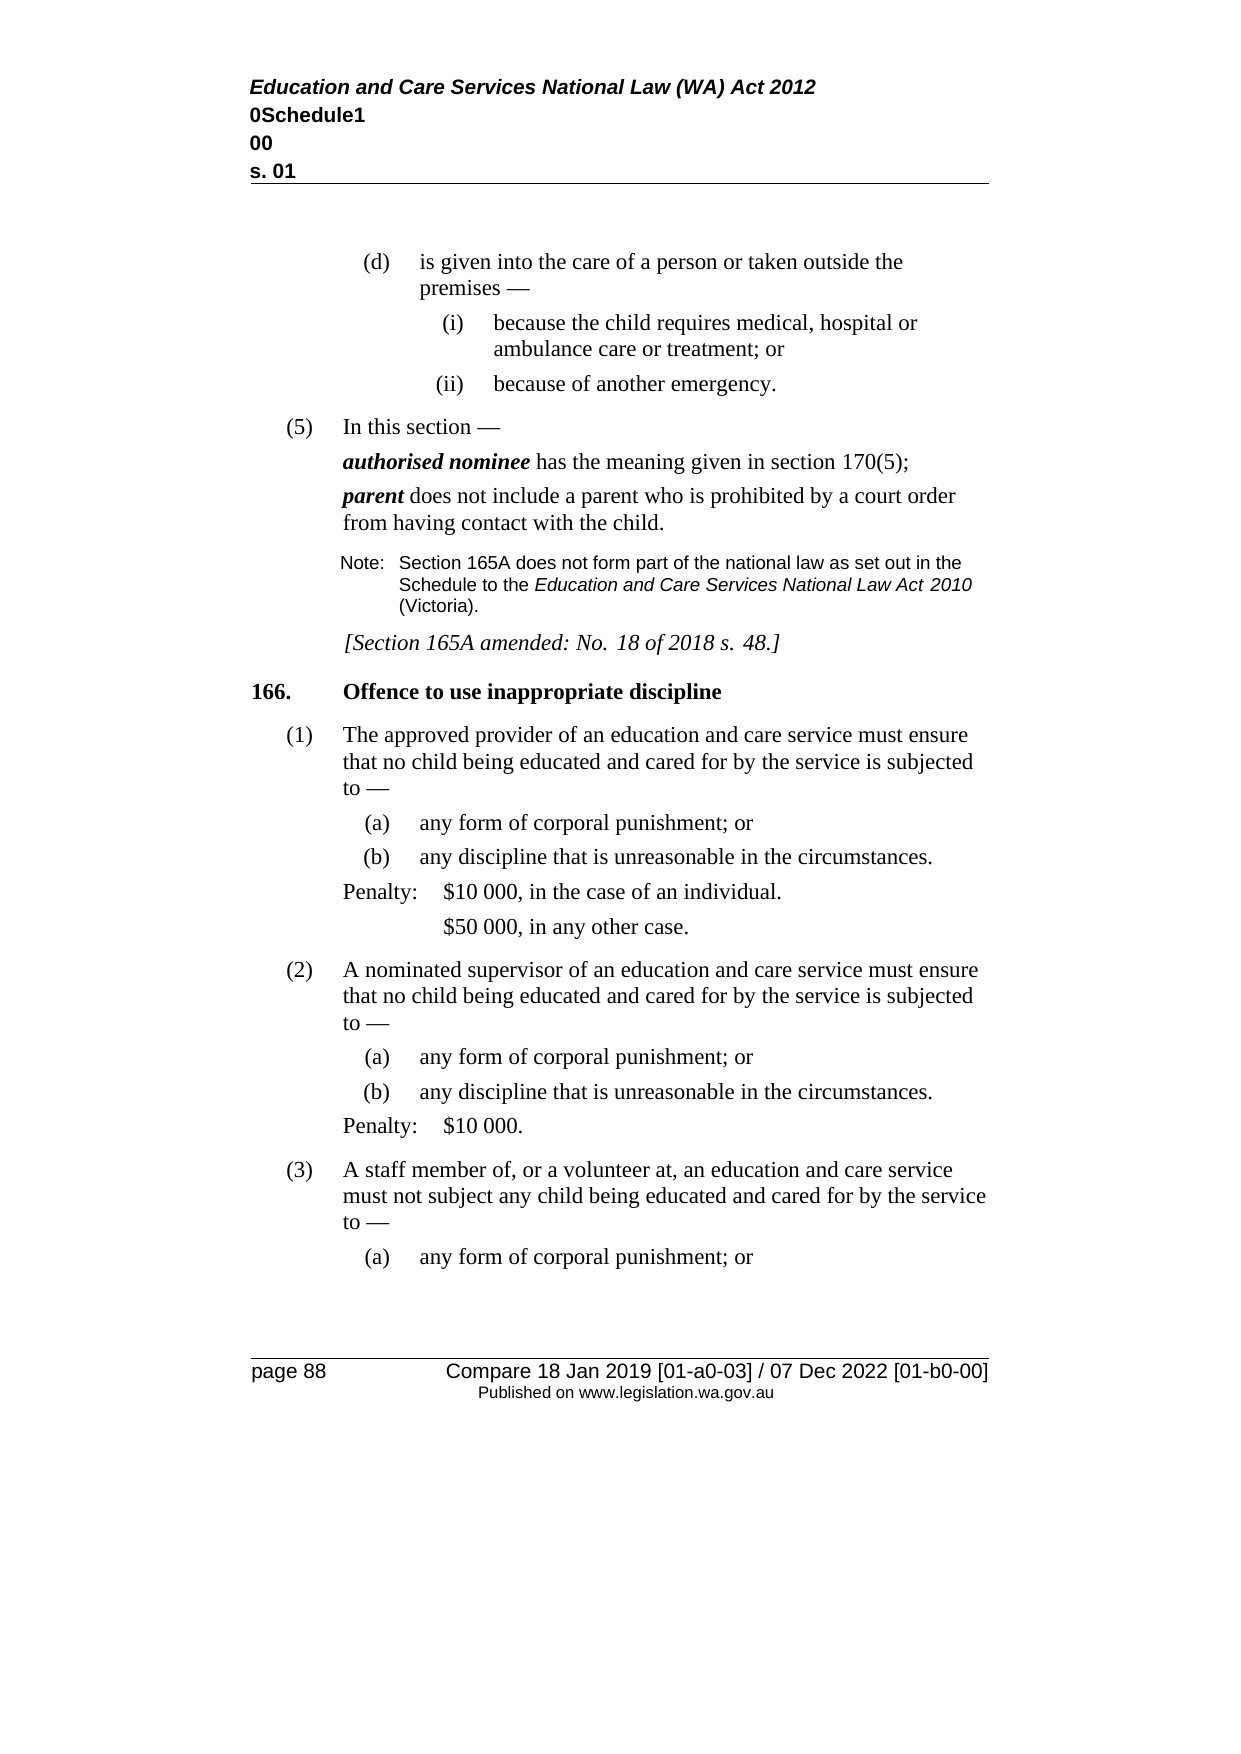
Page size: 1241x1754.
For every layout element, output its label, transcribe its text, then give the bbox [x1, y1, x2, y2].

text $50 000, in any other case. [251, 913, 989, 939]
text (2) A nominated supervisor of an education and care service must ensure that no child being educated and cared for by the service is subjected to — [251, 956, 989, 1035]
text Penalty: $10 000. [251, 1113, 989, 1139]
text (b) any discipline that is unreasonable in the circumstances. [251, 1078, 989, 1104]
text authorised nominee has the meaning given in section 170(5); [251, 448, 989, 474]
text Penalty: $10 000, in the case of an individual. [251, 878, 989, 904]
text (3) A staff member of, or a volunteer at, an education and care service must not subject any child being educated and cared for by the service to — [251, 1156, 989, 1235]
text (d) is given into the care of a person or taken outside the premises — [251, 248, 989, 301]
subtitle 166. Offence to use inappropriate discipline [251, 678, 989, 705]
text (a) any form of corporal punishment; or [251, 809, 989, 835]
text (b) any discipline that is unreasonable in the circumstances. [251, 843, 989, 870]
text Note: Section 165A does not form part of the national law as set out in the Schedule to the Education and Care Services National Law Act 2010 (Victoria). [251, 552, 989, 617]
text parent does not include a parent who is prohibited by a court order from having contact with the child. [251, 482, 989, 535]
text (5) In this section — [251, 413, 989, 439]
text (1) The approved provider of an education and care service must ensure that no child being educated and cared for by the service is subjected to — [251, 721, 989, 800]
text (a) any form of corporal punishment; or [251, 1243, 989, 1269]
text [Section 165A amended: No. 18 of 2018 s. 48.] [251, 629, 989, 655]
text (a) any form of corporal punishment; or [251, 1043, 989, 1069]
text (ii) because of another emergency. [251, 370, 989, 396]
text (i) because the child requires medical, hospital or ambulance care or treatment; or [251, 309, 989, 362]
